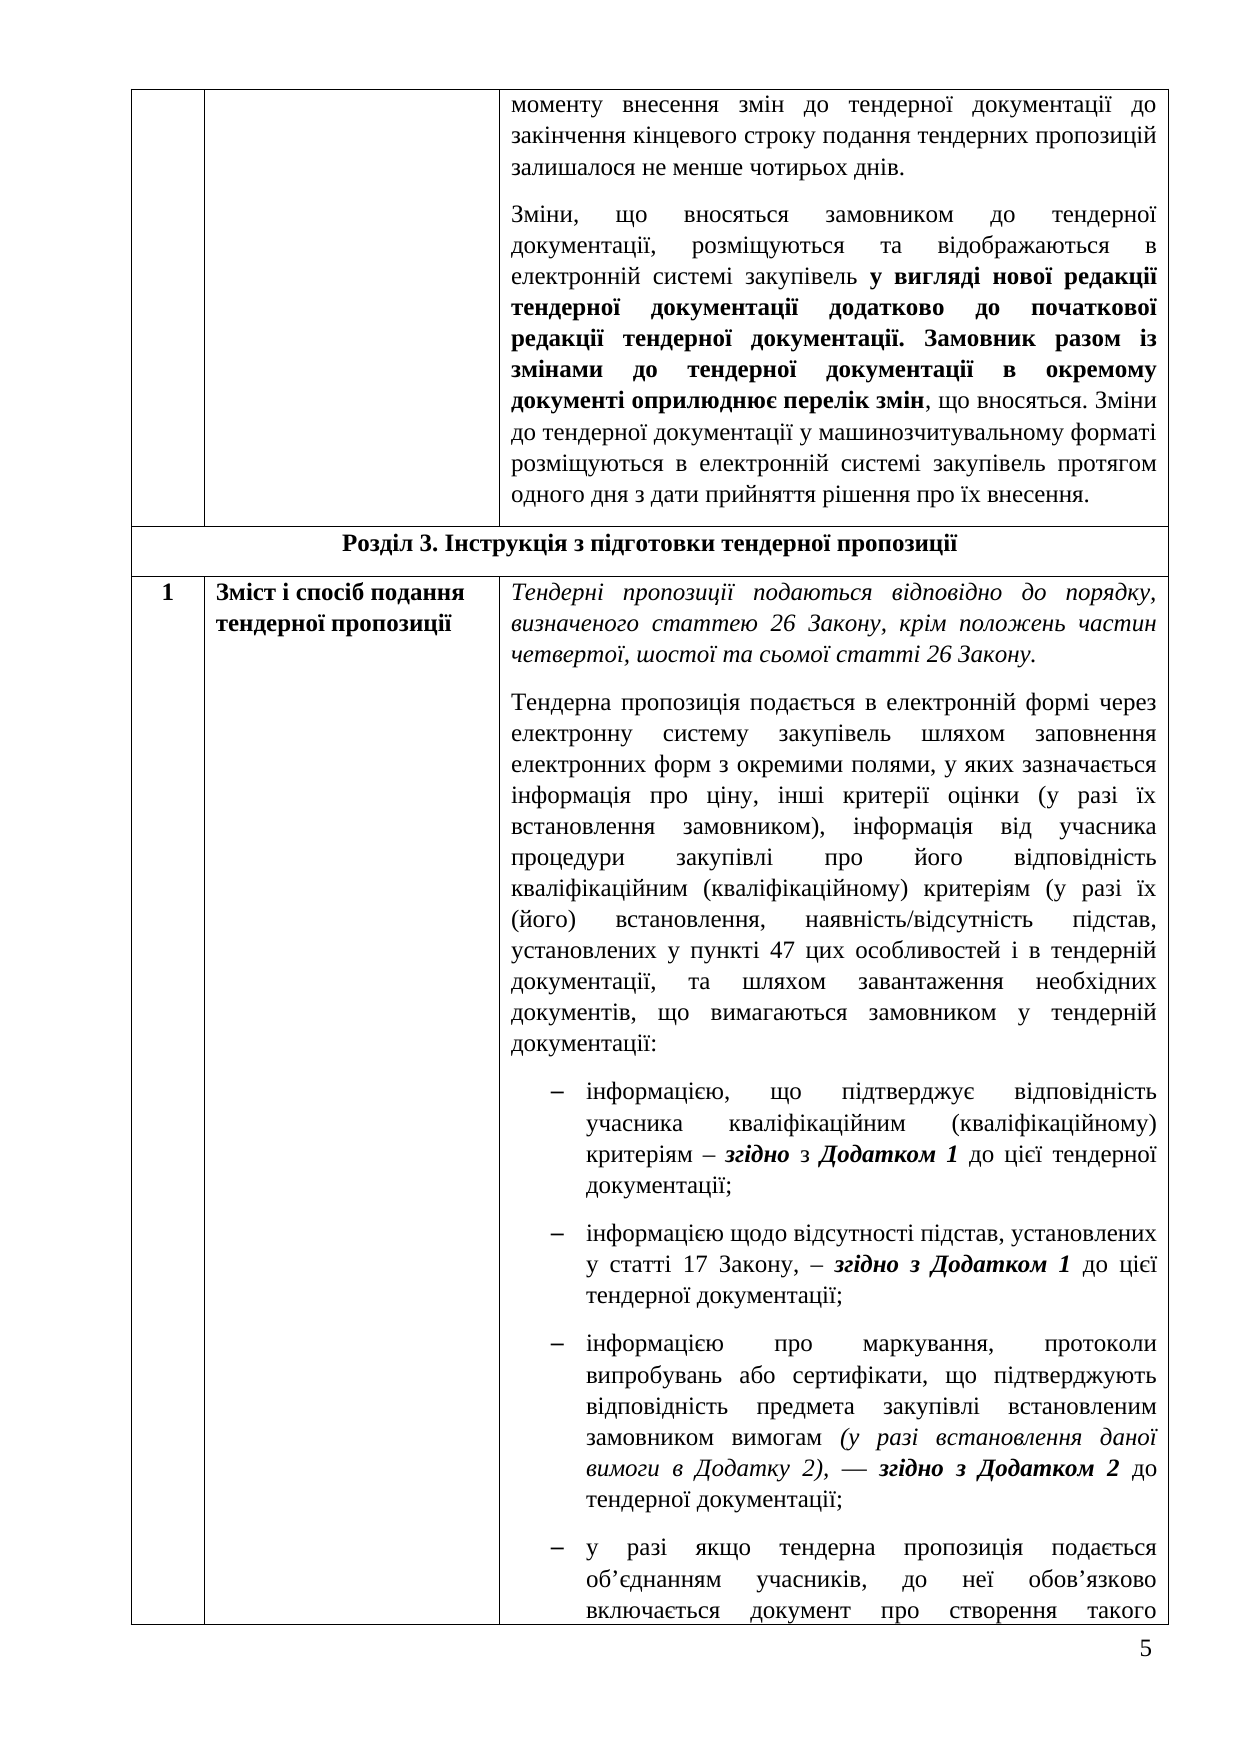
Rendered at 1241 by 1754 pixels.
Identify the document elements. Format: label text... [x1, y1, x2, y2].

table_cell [500, 577, 1168, 1623]
table_cell 1 [132, 577, 204, 1623]
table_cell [205, 90, 499, 526]
table_cell 2 [132, 90, 204, 526]
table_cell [500, 90, 1168, 526]
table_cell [205, 577, 499, 1623]
table_cell Розділ 3. Інструкція з підготовки тендерної пропозиції [132, 527, 1168, 576]
